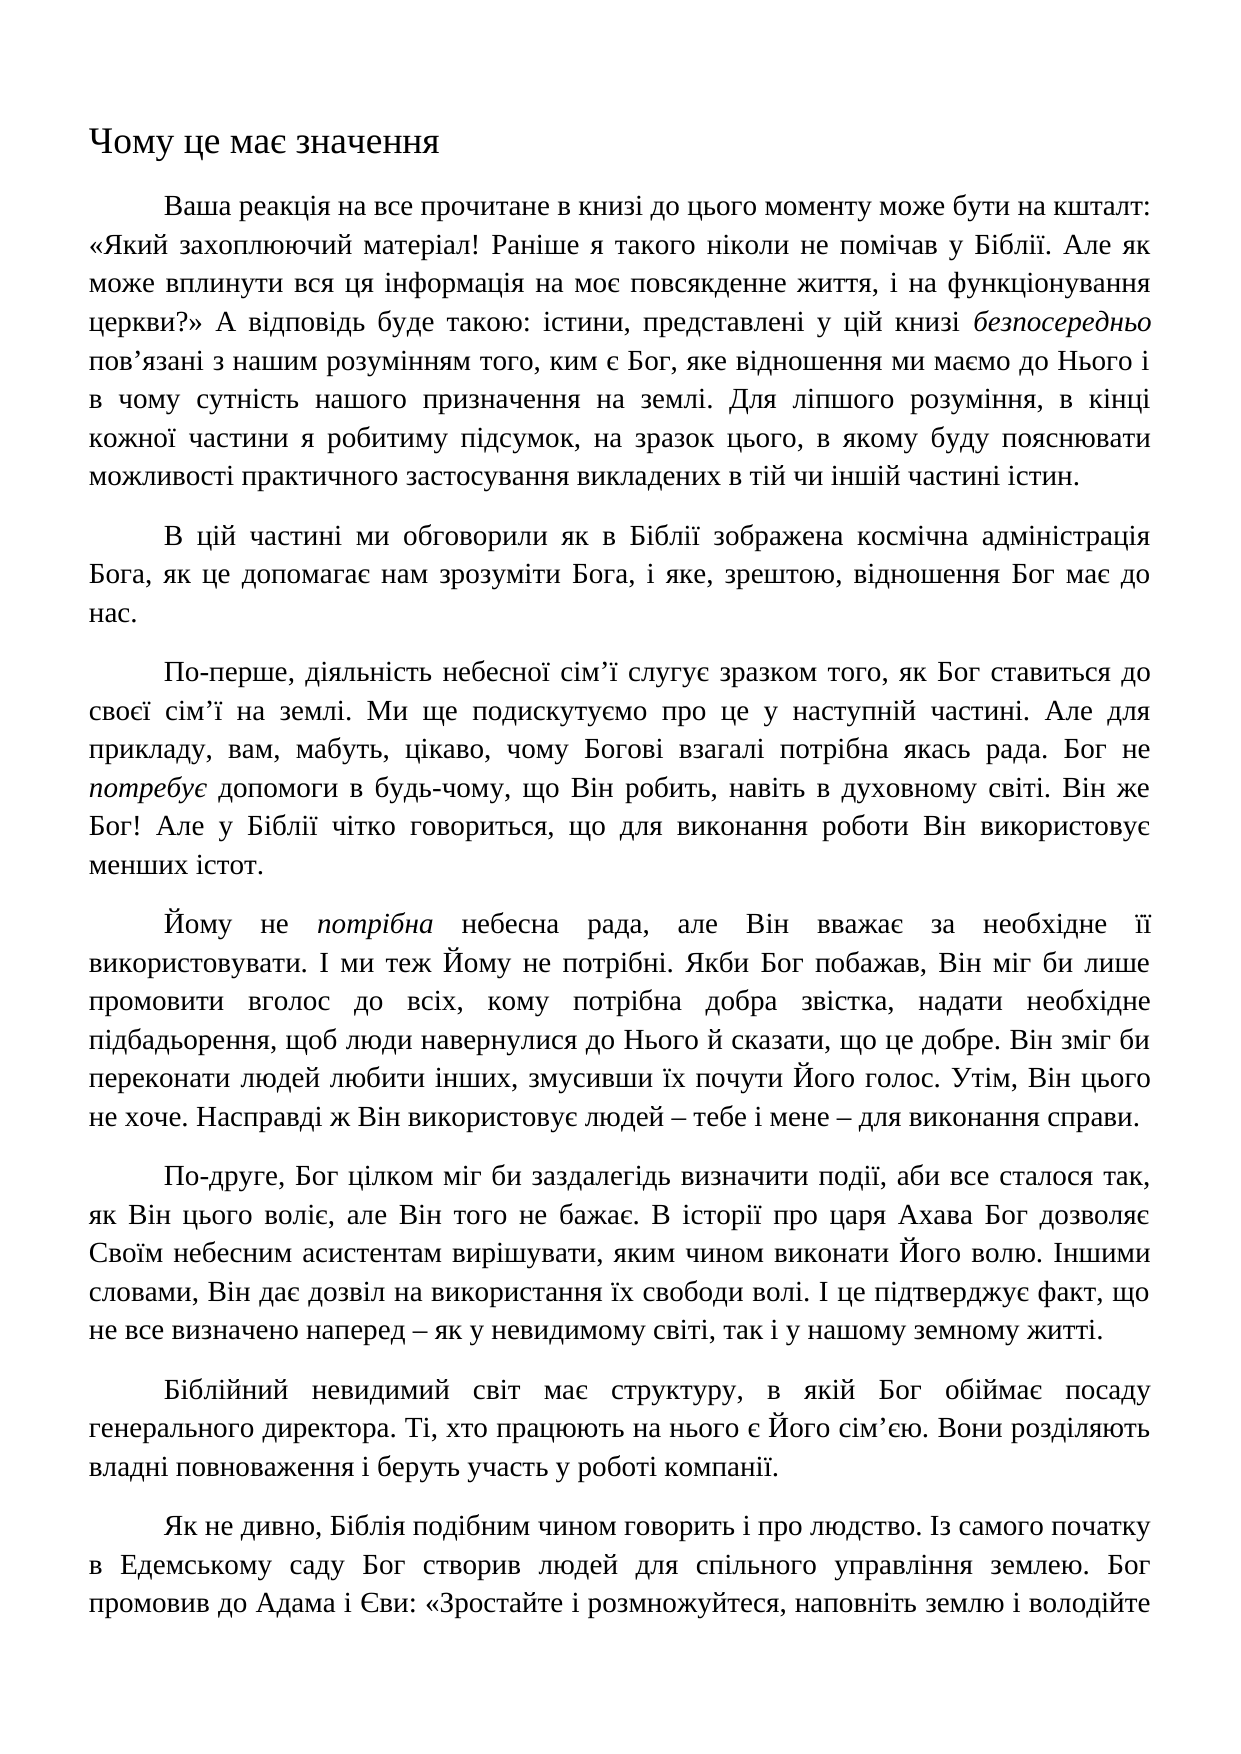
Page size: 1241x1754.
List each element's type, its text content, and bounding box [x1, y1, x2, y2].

text Біблійний невидимий світ має структуру, в якій Бог обіймає посаду генерального директора. Ті, хто працюють на нього є Його сім’єю. Вони розділяють владні повноваження і беруть участь у роботі компанії. [89, 1372, 1152, 1482]
text Йому не потрібна небесна рада, але Він вважає за необхідне її використовувати. І ми теж Йому не потрібні. Якби Бог побажав, Він міг би лише промовити вголос до всіх, кому потрібна добра звістка, надати необхідне підбадьорення, щоб люди навернулися до Нього й сказати, що це добре. Він зміг би переконати людей любити інших, змусивши їх почути Його голос. Утім, Він цього не хоче. Насправді ж Він використовує людей – тебе і мене – для виконання справи. [89, 906, 1152, 1132]
text В цій частині ми обговорили як в Біблії зображена космічна адміністрація Бога, як це допомагає нам зрозуміти Бога, і яке, зрештою, відношення Бог має до нас. [89, 518, 1152, 628]
text Чому це має значення [89, 118, 1152, 161]
text По-друге, Бог цілком міг би заздалегідь визначити події, аби все сталося так, як Він цього воліє, але Він того не бажає. В історії про царя Ахава Бог дозволяє Своїм небесним асистентам вирішувати, яким чином виконати Його волю. Іншими словами, Він дає дозвіл на використання їх свободи волі. І це підтверджує факт, що не все визначено наперед – як у невидимому світі, так і у нашому земному житті. [89, 1158, 1152, 1346]
text По-перше, діяльність небесної сім’ї слугує зразком того, як Бог ставиться до своєї сім’ї на землі. Ми ще подискутуємо про це у наступній частині. Але для прикладу, вам, мабуть, цікаво, чому Богові взагалі потрібна якась рада. Бог не потребує допомоги в будь-чому, що Він робить, навіть в духовному світі. Він же Бог! Але у Біблії чітко говориться, що для виконання роботи Він використовує менших істот. [89, 654, 1152, 880]
text Ваша реакція на все прочитане в книзі до цього моменту може бути на кшталт: «Який захоплюючий матеріал! Раніше я такого ніколи не помічав у Біблії. Але як може вплинути вся ця інформація на моє повсякденне життя, і на функціонування церкви?» А відповідь буде такою: істини, представлені у цій книзі безпосередньо пов’язані з нашим розумінням того, ким є Бог, яке відношення ми маємо до Нього і в чому сутність нашого призначення на землі. Для ліпшого розуміння, в кінці кожної частини я робитиму підсумок, на зразок цього, в якому буду пояснювати можливості практичного застосування викладених в тій чи іншій частині істин. [89, 188, 1152, 492]
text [89, 1508, 1152, 1619]
